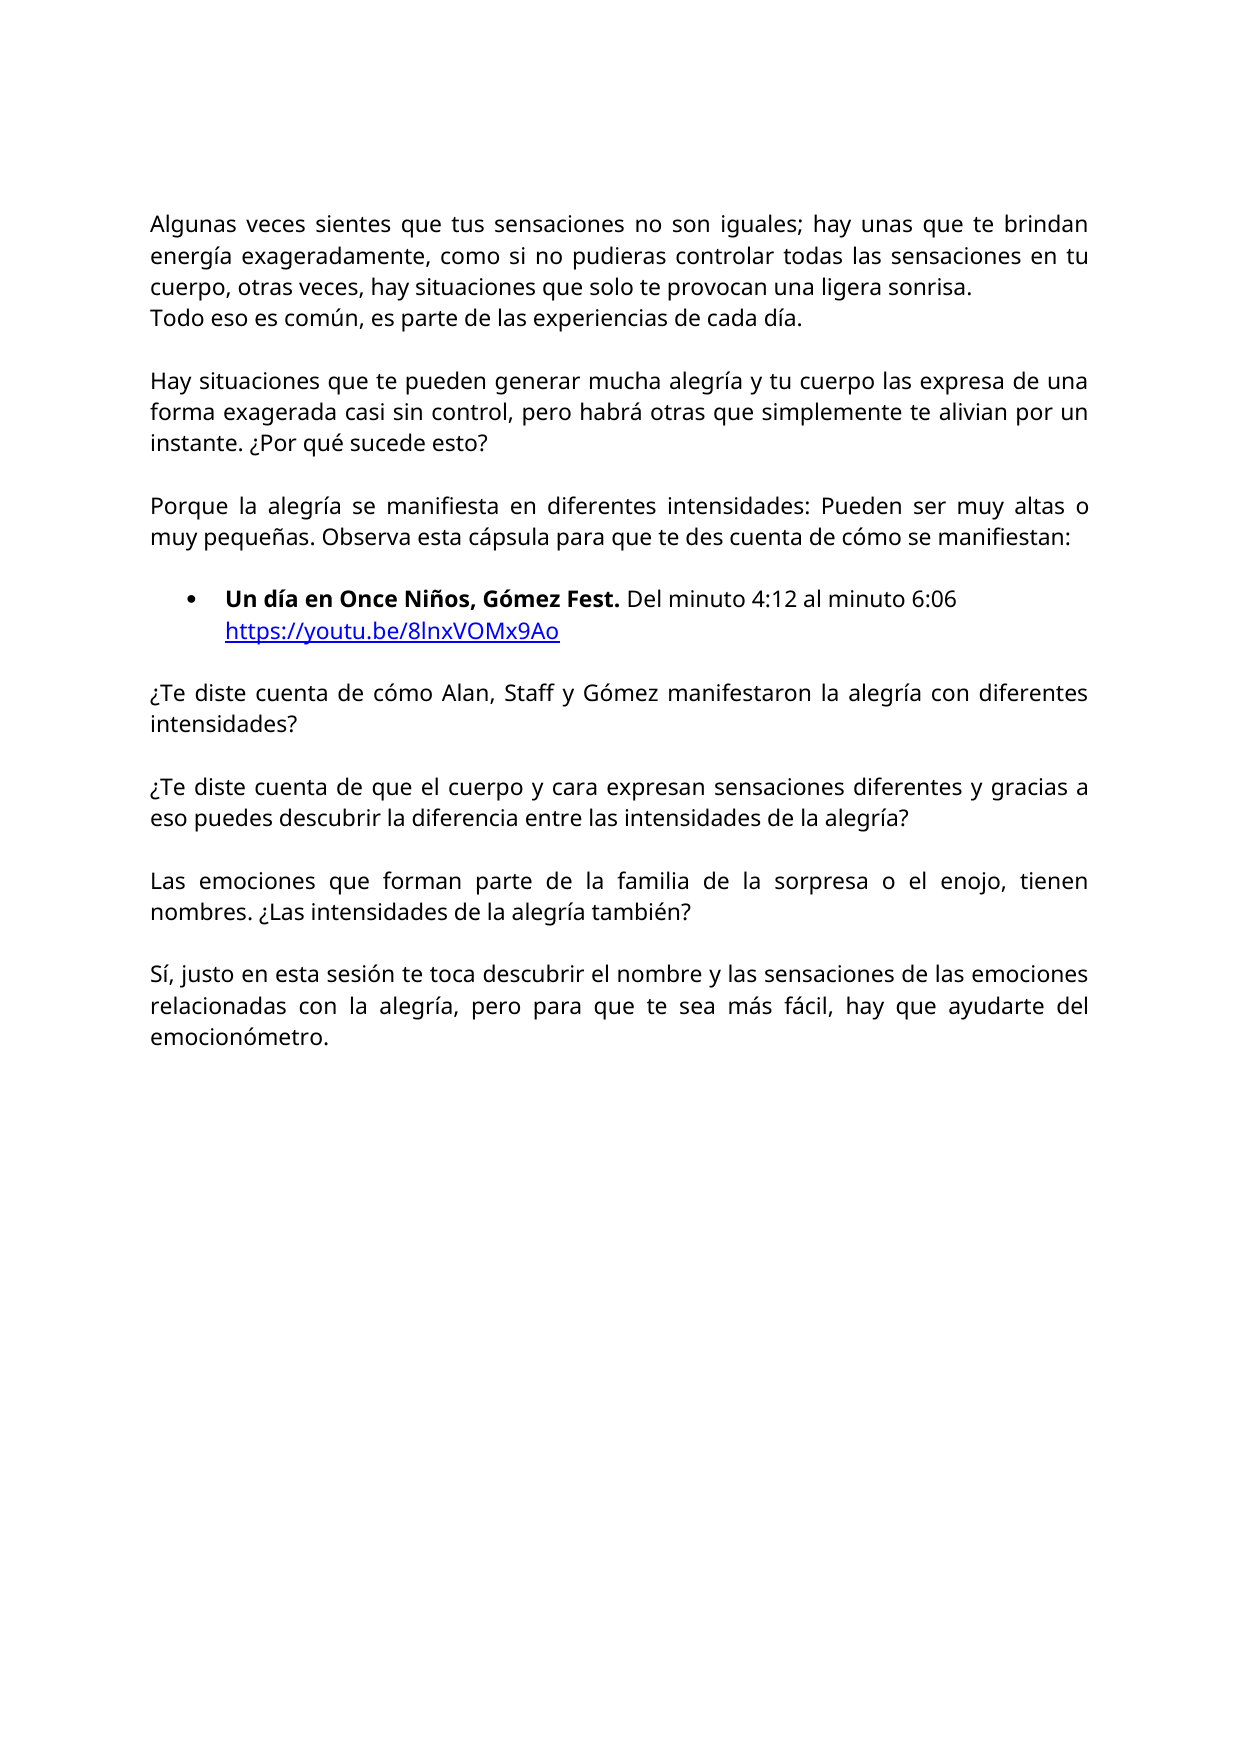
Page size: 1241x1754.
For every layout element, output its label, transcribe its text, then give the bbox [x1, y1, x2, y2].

list https://youtu.be/8lnxVOMx9Ao [225, 614, 1090, 646]
text Todo eso es común, es parte de las experiencias de cada día. [150, 302, 1090, 333]
text Las emociones que forman parte de la familia de la sorpresa o el enojo, tienen nombres. ¿Las intensidades de la alegría también? [150, 864, 1090, 927]
text ¿Te diste cuenta de que el cuerpo y cara expresan sensaciones diferentes y gracias a eso puedes descubrir la diferencia entre las intensidades de la alegría? [150, 771, 1090, 833]
text Algunas veces sientes que tus sensaciones no son iguales; hay unas que te brindan energía exageradamente, como si no pudieras controlar todas las sensaciones en tu cuerpo, otras veces, hay situaciones que solo te provocan una ligera sonrisa. [150, 208, 1090, 302]
text Sí, justo en esta sesión te toca descubrir el nombre y las sensaciones de las emociones relacionadas con la alegría, pero para que te sea más fácil, hay que ayudarte del emocionómetro. [150, 958, 1090, 1052]
text Porque la alegría se manifiesta en diferentes intensidades: Pueden ser muy altas o muy pequeñas. Observa esta cápsula para que te des cuenta de cómo se manifiestan: [150, 489, 1090, 552]
text Hay situaciones que te pueden generar mucha alegría y tu cuerpo las expresa de una forma exagerada casi sin control, pero habrá otras que simplemente te alivian por un instante. ¿Por qué sucede esto? [150, 364, 1090, 458]
text ¿Te diste cuenta de cómo Alan, Staff y Gómez manifestaron la alegría con diferentes intensidades? [150, 677, 1090, 739]
list Un día en Once Niños, Gómez Fest. Del minuto 4:12 al minuto 6:06 [187, 583, 1090, 614]
